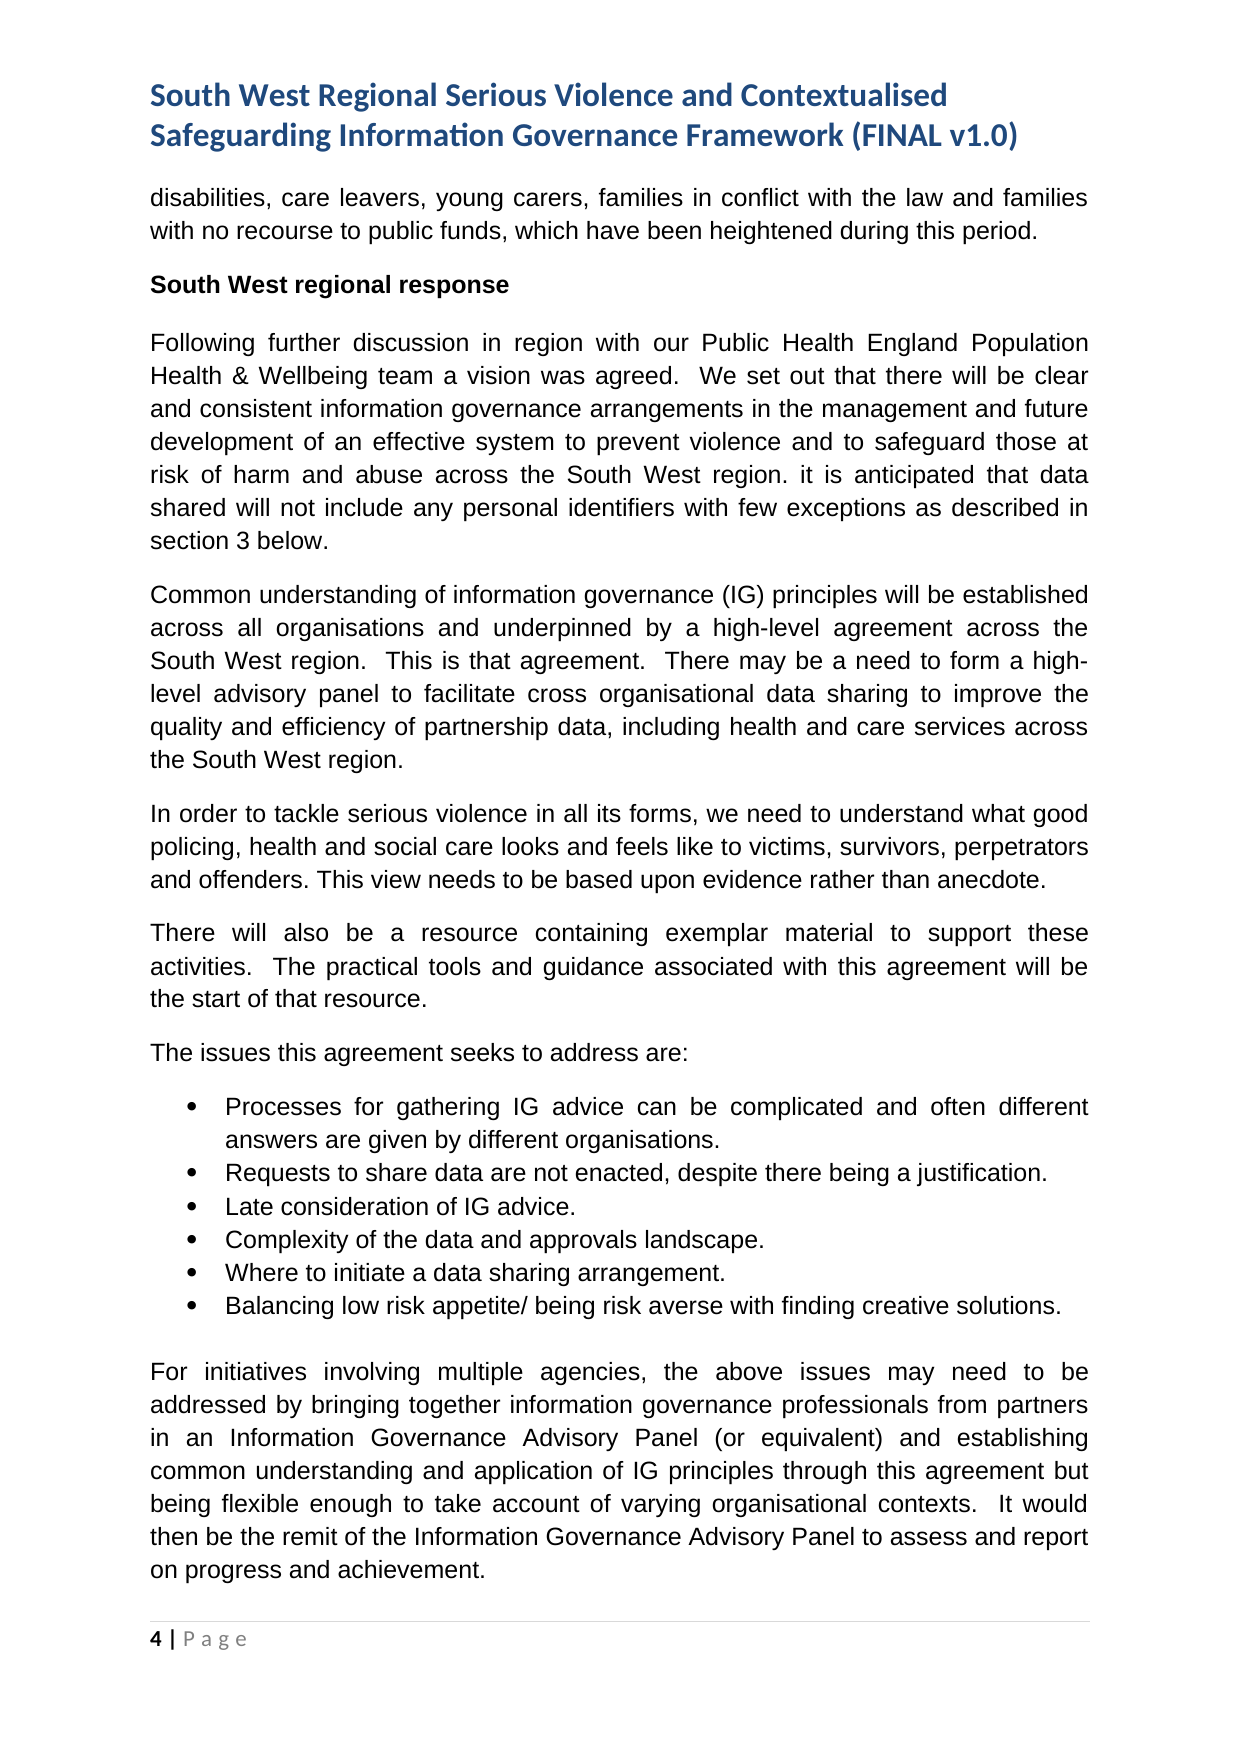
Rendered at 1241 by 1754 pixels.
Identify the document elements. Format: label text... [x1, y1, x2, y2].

list Complexity of the data and approvals landscape. [187, 1224, 1090, 1253]
list Late consideration of IG advice. [187, 1191, 1090, 1220]
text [150, 183, 1090, 245]
list Processes for gathering IG advice can be complicated and often different answers are given by different organisations. [187, 1092, 1090, 1154]
text In order to tackle serious violence in all its forms, we need to understand what good policing, health and social care looks and feels like to victims, survivors, perpetrators and offenders. This view needs to be based upon evidence rather than anecdote. [150, 798, 1090, 893]
list Requests to share data are not enacted, despite there being a justification. [187, 1158, 1090, 1187]
list Where to initiate a data sharing arrangement. [187, 1258, 1090, 1287]
list Balancing low risk appetite/ being risk averse with finding creative solutions. [187, 1291, 1090, 1320]
text Following further discussion in region with our Public Health England Population Health & Wellbeing team a vision was agreed. We set out that there will be clear and consistent information governance arrangements in the management and future development of an effective system to prevent violence and to safeguard those at risk of harm and abuse across the South West region. it is anticipated that data shared will not include any personal identifiers with few exceptions as described in section 3 below. [150, 328, 1090, 554]
text Common understanding of information governance (IG) principles will be established across all organisations and underpinned by a high-level agreement across the South West region. This is that agreement. There may be a need to form a high-level advisory panel to facilitate cross organisational data sharing to improve the quality and efficiency of partnership data, including health and care services across the South West region. [150, 579, 1090, 773]
list For initiatives involving multiple agencies, the above issues may need to be addressed by bringing together information governance professionals from partners in an Information Governance Advisory Panel (or equivalent) and establishing common understanding and application of IG principles through this agreement but being flexible enough to take account of varying organisational contexts. It would then be the remit of the Information Governance Advisory Panel to assess and report on progress and achievement. [150, 1357, 1090, 1584]
text There will also be a resource containing exemplar material to support these activities. The practical tools and guidance associated with this agreement will be the start of that resource. [150, 918, 1090, 1013]
text South West regional response [150, 270, 1090, 299]
text The issues this agreement seeks to address are: [150, 1038, 1090, 1067]
